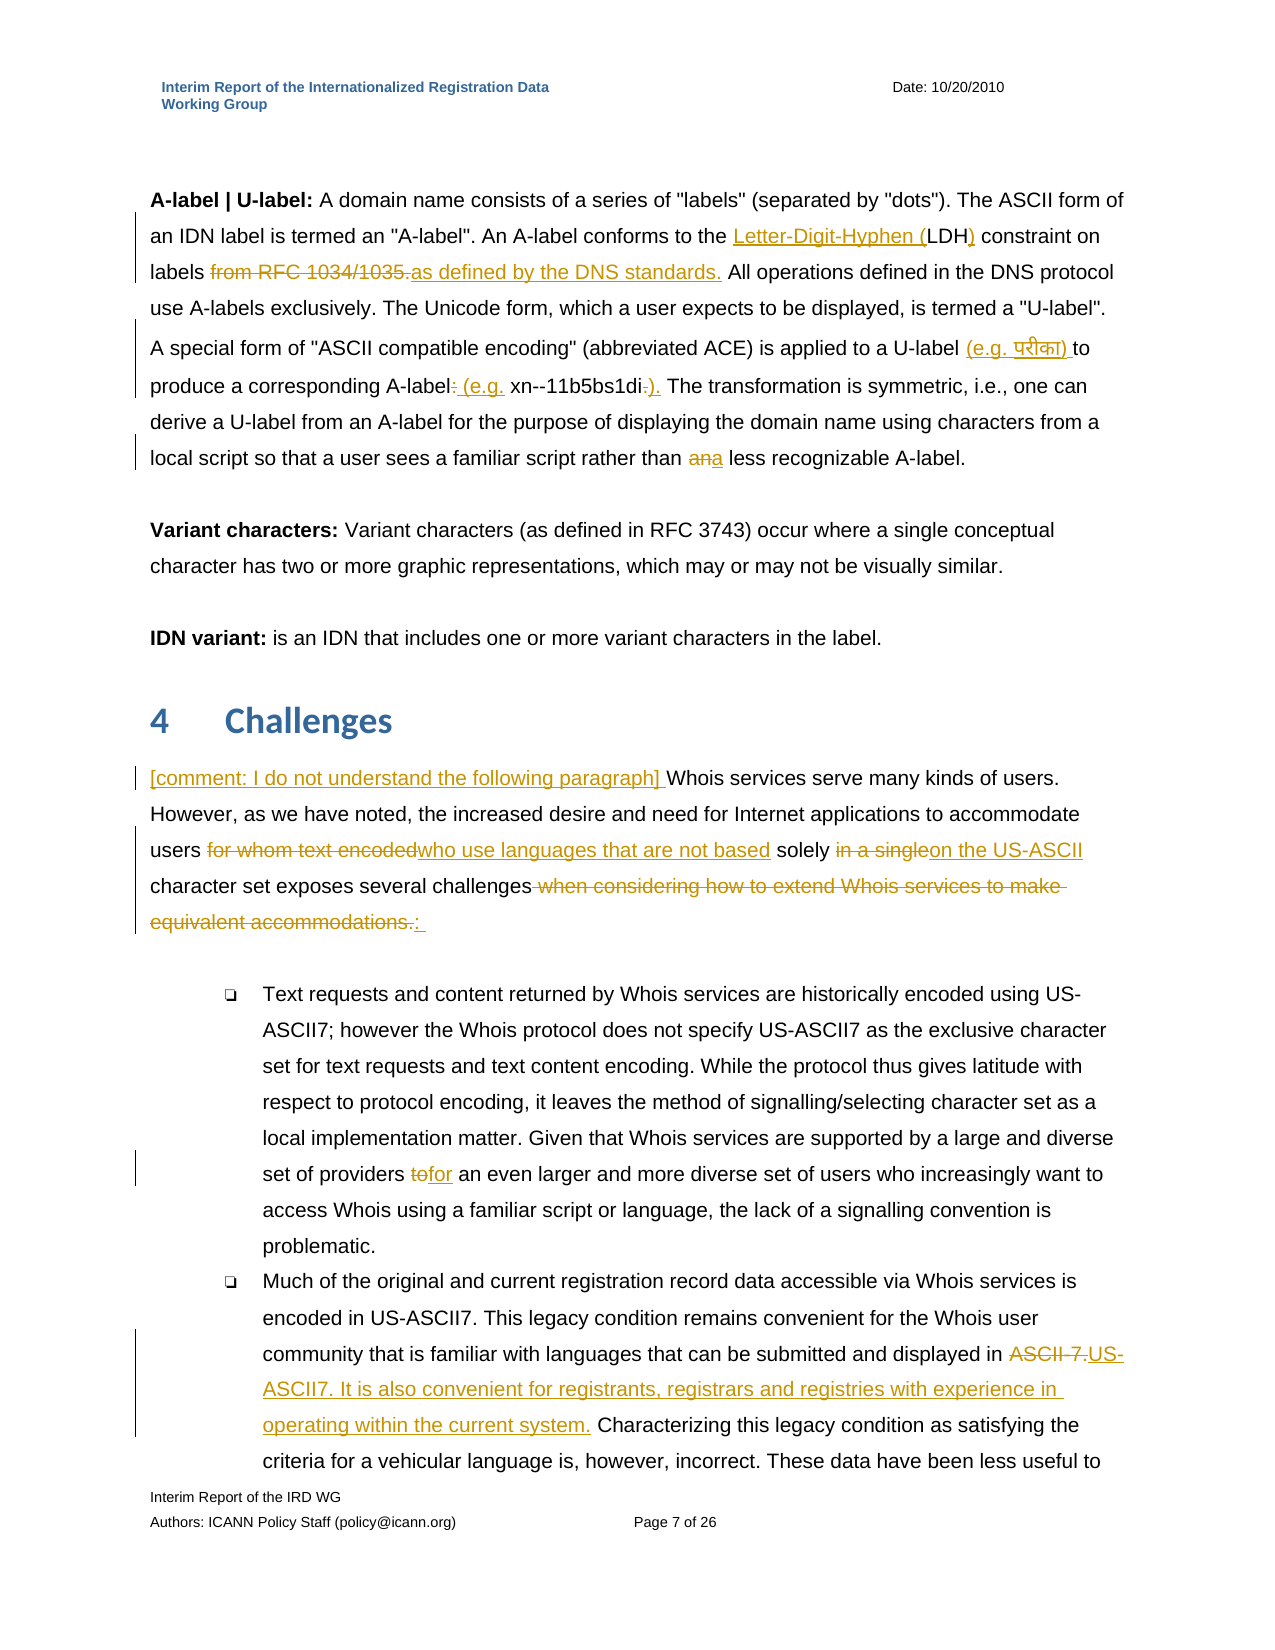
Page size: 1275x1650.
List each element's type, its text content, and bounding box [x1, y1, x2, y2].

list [225, 1269, 1125, 1473]
subtitle 4 Challenges [150, 697, 1125, 743]
list Text requests and content returned by Whois services are historically encoded using US-ASCII7; however the Whois protocol does not specify US-ASCII7 as the exclusive character set for text requests and text content encoding. While the protocol thus gives latitude with respect to protocol encoding, it leaves the method of signalling/selecting character set as a local implementation matter. Given that Whois services are supported by a large and diverse set of providers an even larger and more diverse set of users who increasingly want to access Whois using a familiar script or language, the lack of a signalling convention is problematic. [225, 982, 1125, 1257]
text A-label | U-label: A domain name consists of a series of "labels" (separated by "dots"). The ASCII form of an IDN label is termed an "A-label". An A-label conforms to the LDH constraint on labels All operations defined in the DNS protocol use A-labels exclusively. The Unicode form, which a user expects to be displayed, is termed a "U-label". A special form of "ASCII compatible encoding" (abbreviated ACE) is applied to a U-label to produce a corresponding A-label xn--11b5bs1di The transformation is symmetric, i.e., one can derive a U-label from an A-label for the purpose of displaying the domain name using characters from a local script so that a user sees a familiar script rather than less recognizable A-label. [150, 188, 1125, 470]
text Whois services serve many kinds of users. However, as we have noted, the increased desire and need for Internet applications to accommodate users solely character set exposes several challenges [150, 766, 1125, 934]
text IDN variant: is an IDN that includes one or more variant characters in the label. [150, 626, 1125, 649]
text Variant characters: Variant characters (as defined in RFC 3743) occur where a single conceptual character has two or more graphic representations, which may or may not be visually similar. [150, 518, 1125, 578]
